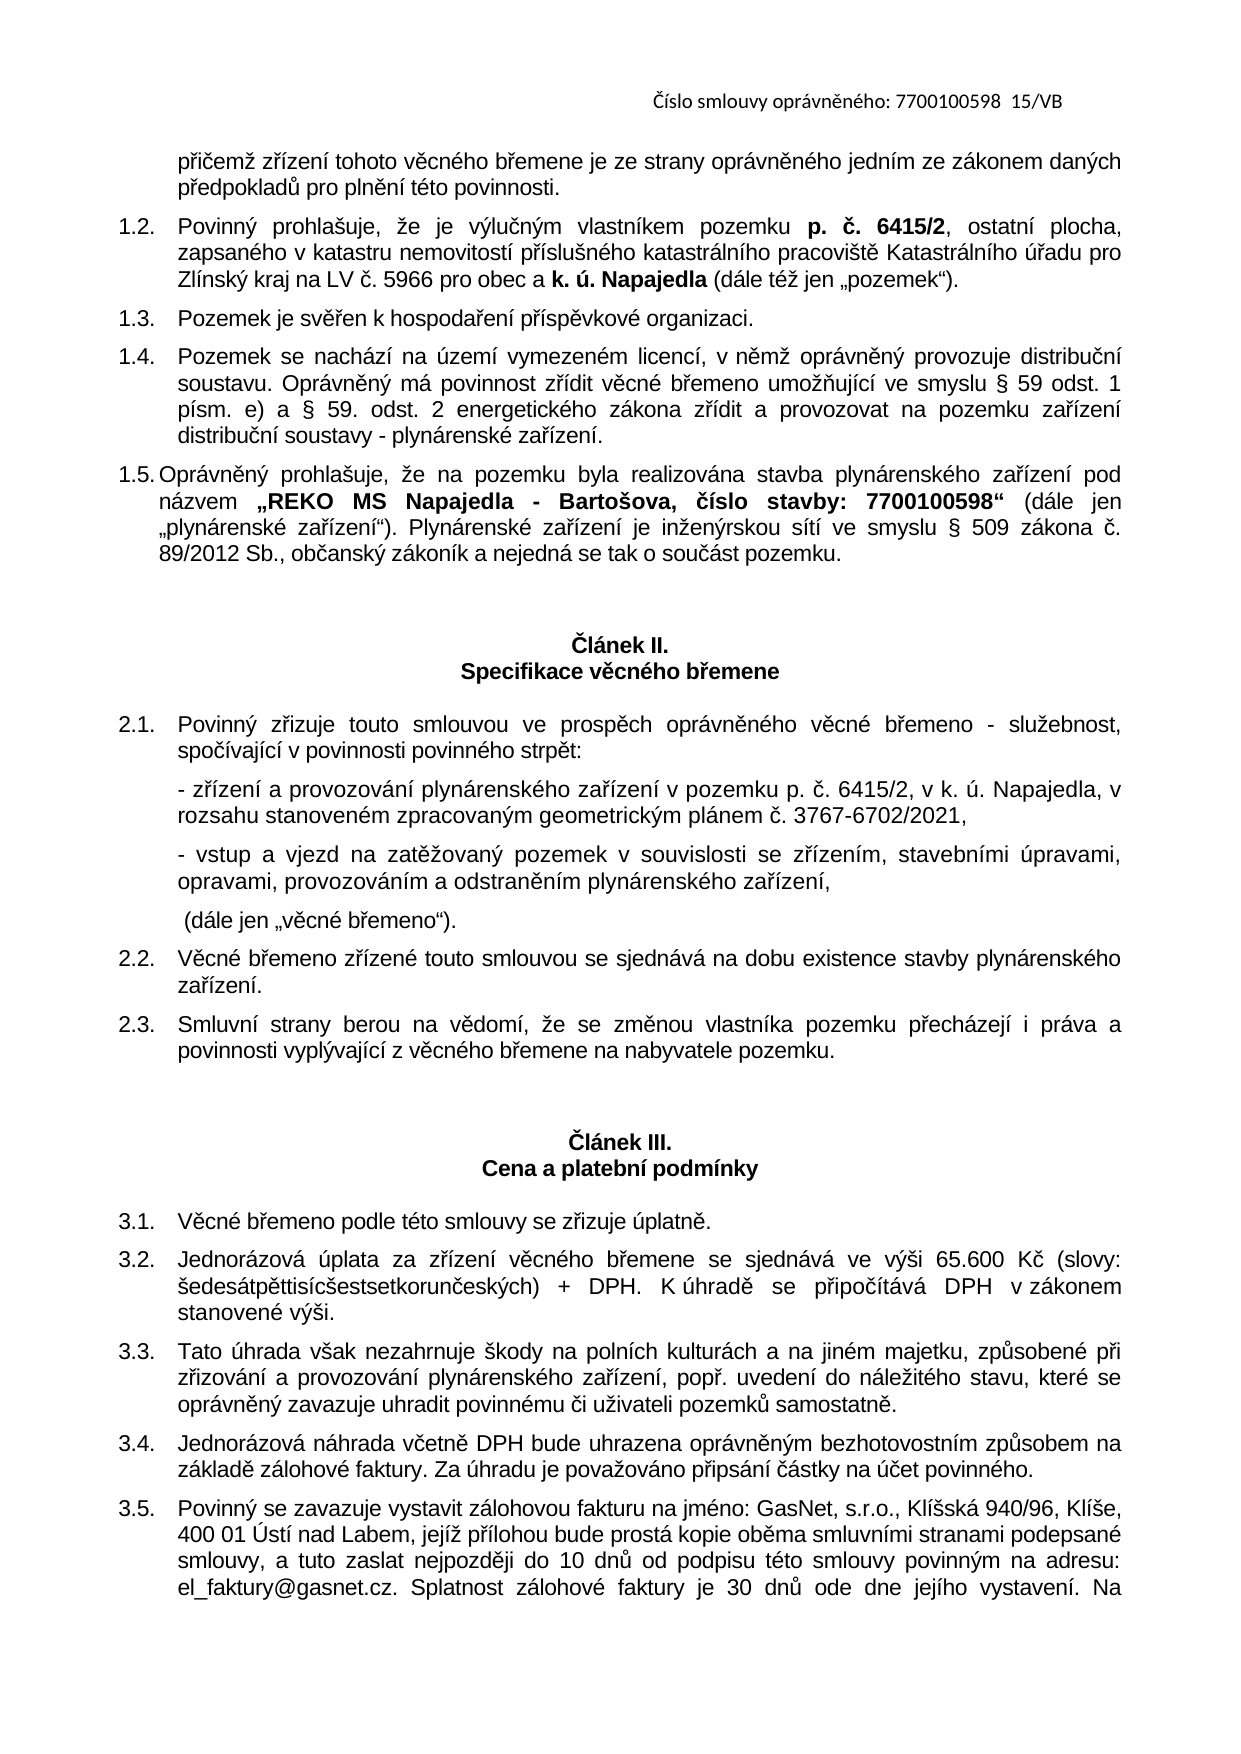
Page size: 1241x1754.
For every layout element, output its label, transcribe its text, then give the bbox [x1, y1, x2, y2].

list Tato úhrada však nezahrnuje škody na polních kulturách a na jiném majetku, způsobené při zřizování a provozování plynárenského zařízení, popř. uvedení do náležitého stavu, které se oprávněný zavazuje uhradit povinnému či uživateli pozemků samostatně. [118, 1338, 1122, 1417]
list Jednorázová úplata za zřízení věcného břemene se sjednává ve výši 65.600 Kč (slovy: šedesátpěttisícšestsetkorunčeských) + DPH. K úhradě se připočítává DPH v zákonem stanovené výši. [118, 1246, 1122, 1326]
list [118, 1495, 1122, 1600]
list Jednorázová náhrada včetně DPH bude uhrazena oprávněným bezhotovostním způsobem na základě zálohové faktury. Za úhradu je považováno připsání částky na účet povinného. [118, 1429, 1122, 1482]
list Věcné břemeno podle této smlouvy se zřizuje úplatně. [118, 1208, 1122, 1234]
list Povinný prohlašuje, že je výlučným vlastníkem pozemku p. č. 6415/2, ostatní plocha, zapsaného v katastru nemovitostí příslušného katastrálního pracoviště Katastrálního úřadu pro Zlínský kraj na LV č. 5966 pro obec a k. ú. Napajedla (dále též jen „pozemek“). [118, 213, 1122, 292]
text - zřízení a provozování plynárenského zařízení v pozemku p. č. 6415/2, v k. ú. Napajedla, v rozsahu stanoveném zpracovaným geometrickým plánem č. 3767-6702/2021, [177, 776, 1122, 829]
list Oprávněný prohlašuje, že na pozemku byla realizována stavba plynárenského zařízení pod názvem „REKO MS Napajedla - Bartošova, číslo stavby: 7700100598“ (dále jen „plynárenské zařízení“). Plynárenské zařízení je inženýrskou sítí ve smyslu § 509 zákona č. 89/2012 Sb., občanský zákoník a nejedná se tak o součást pozemku. [118, 461, 1122, 567]
list Smluvní strany berou na vědomí, že se změnou vlastníka pozemku přecházejí i práva a povinnosti vyplývající z věcného břemene na nabyvatele pozemku. [118, 1011, 1122, 1063]
text Cena a platební podmínky [118, 1155, 1122, 1181]
list Pozemek se nachází na území vymezeném licencí, v němž oprávněný provozuje distribuční soustavu. Oprávněný má povinnost zřídit věcné břemeno umožňující ve smyslu § 59 odst. 1 písm. e) a § 59. odst. 2 energetického zákona zřídit a provozovat na pozemku zařízení distribuční soustavy - plynárenské zařízení. [118, 343, 1122, 449]
list Pozemek je svěřen k hospodaření příspěvkové organizaci. [118, 304, 1122, 331]
text Článek III. [118, 1128, 1122, 1155]
text Článek II. [118, 632, 1122, 658]
list Věcné břemeno zřízené touto smlouvou se sjednává na dobu existence stavby plynárenského zařízení. [118, 945, 1122, 998]
text Specifikace věcného břemene [118, 658, 1122, 684]
text (dále jen „věcné břemeno“). [177, 907, 1122, 933]
text - vstup a vjezd na zatěžovaný pozemek v souvislosti se zřízením, stavebními úpravami, opravami, provozováním a odstraněním plynárenského zařízení, [177, 841, 1122, 894]
list Povinný zřizuje touto smlouvou ve prospěch oprávněného věcné břemeno - služebnost, spočívající v povinnosti povinného strpět: [118, 711, 1122, 764]
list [118, 148, 1122, 200]
